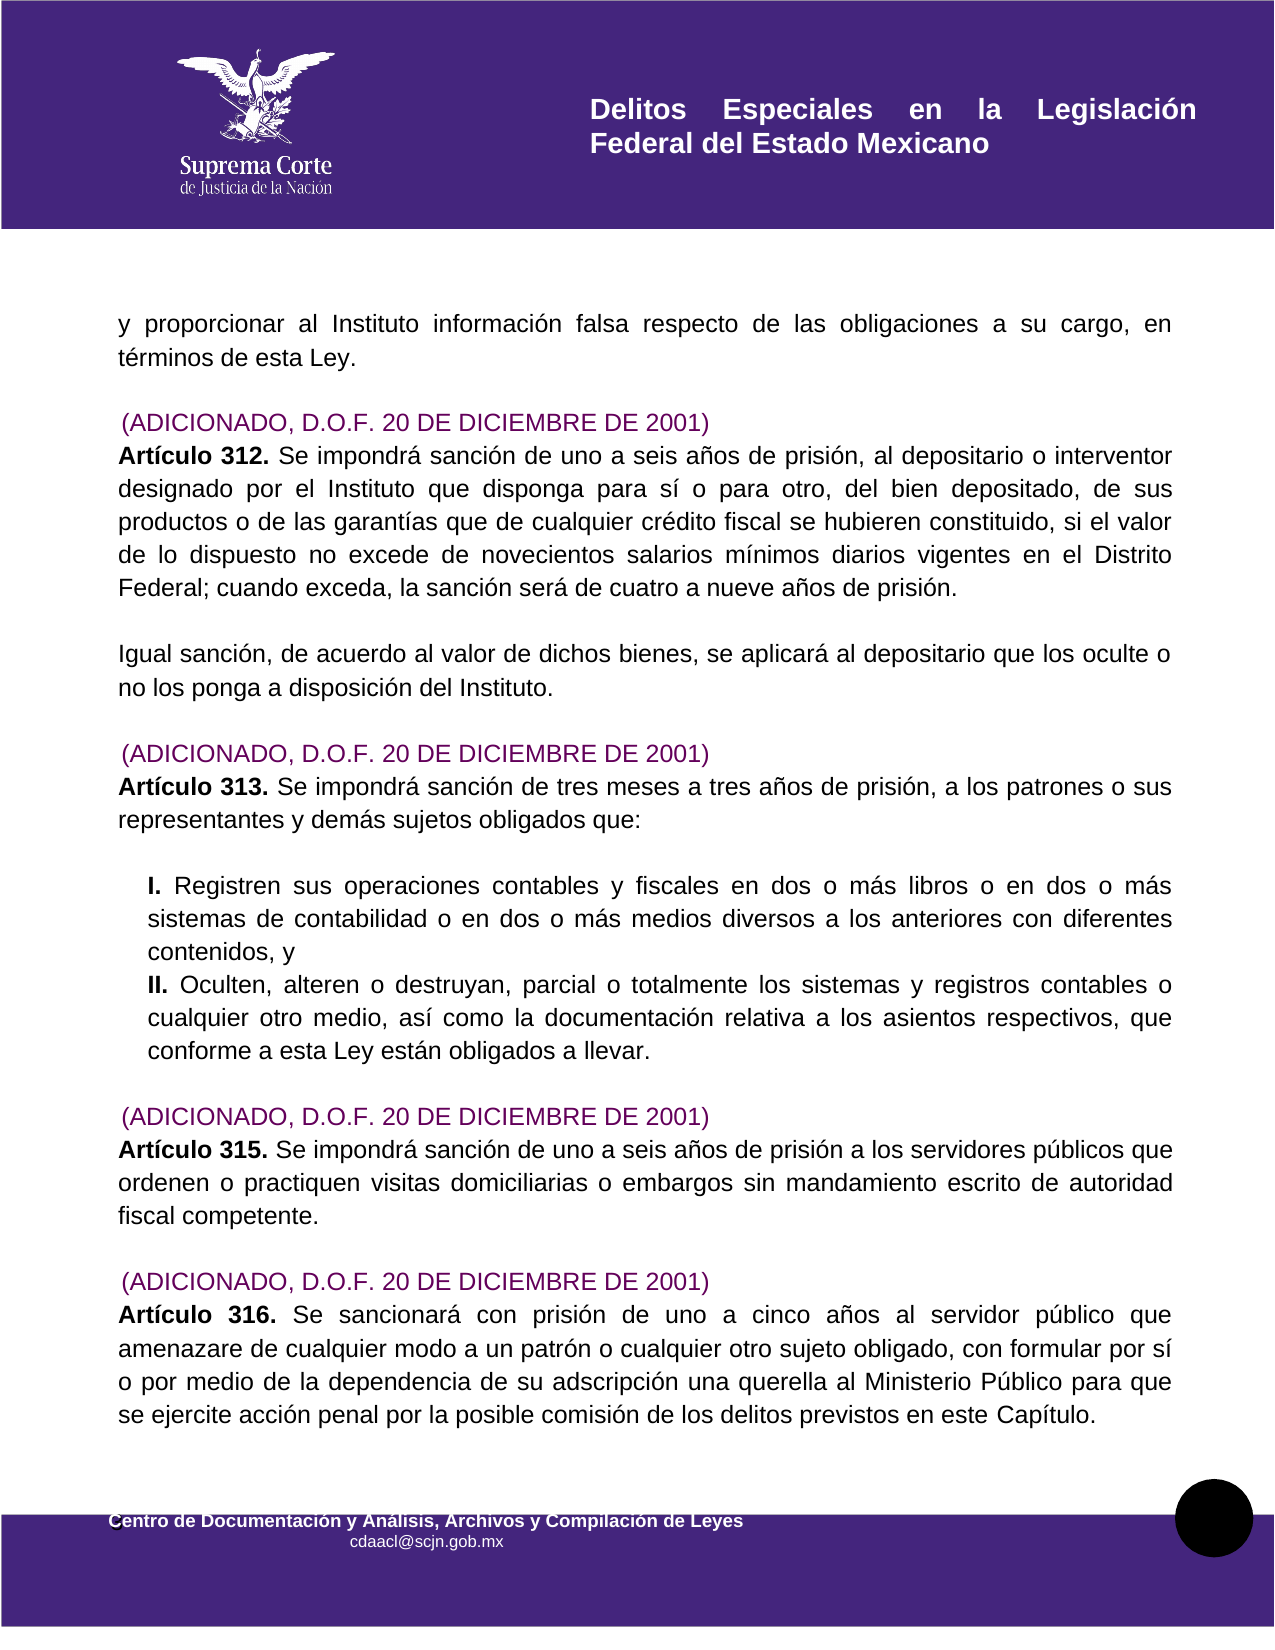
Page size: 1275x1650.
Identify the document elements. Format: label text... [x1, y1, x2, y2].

subtitle (ADICIONADO, D.O.F. 20 DE DICIEMBRE DE 2001) [121, 739, 1161, 767]
subtitle (ADICIONADO, D.O.F. 20 DE DICIEMBRE DE 2001) [121, 408, 1161, 437]
picture [0, 1514, 1275, 1627]
picture [0, 0, 1275, 230]
subtitle (ADICIONADO, D.O.F. 20 DE DICIEMBRE DE 2001) [121, 1267, 1161, 1296]
picture [204, 1516, 210, 1525]
text Artículo 312. Se impondrá sanción de uno a seis años de prisión, al depositario o interventor designado por el Instituto que disponga para sí o para otro, del bien depositado, de sus productos o de las garantías que de cualquier crédito fiscal se hubieren constituido, si el valor de lo dispuesto no excede de novecientos salarios mínimos diarios vigentes en el Distrito Federal; cuando exceda, la sanción será de cuatro a nueve años de prisión. [118, 441, 1174, 602]
text Artículo 316. Se sancionará con prisión de uno a cinco años al servidor público que amenazare de cualquier modo a un patrón o cualquier otro sujeto obligado, con formular por sí o por medio de la dependencia de su adscripción una querella al Ministerio Público para que se ejercite acción penal por la posible comisión de los delitos previstos en este Capítulo. [118, 1301, 1174, 1428]
picture [111, 1516, 119, 1525]
text Artículo 315. Se impondrá sanción de uno a seis años de prisión a los servidores públicos que ordenen o practiquen visitas domiciliarias o embargos sin mandamiento escrito de autoridad fiscal competente. [118, 1135, 1175, 1230]
list Registren sus operaciones contables y fiscales en dos o más libros o en dos o más sistemas de contabilidad o en dos o más medios diversos a los anteriores con diferentes contenidos, y [147, 871, 1174, 966]
list Oculten, alteren o destruyan, parcial o totalmente los sistemas y registros contables o cualquier otro medio, así como la documentación relativa a los asientos respectivos, que conforme a esta Ley están obligados a llevar. [147, 970, 1174, 1065]
text y proporcionar al Instituto información falsa respecto de las obligaciones a su cargo, en términos de esta Ley. [118, 309, 1174, 371]
subtitle (ADICIONADO, D.O.F. 20 DE DICIEMBRE DE 2001) [121, 1102, 1161, 1131]
text Artículo 313. Se impondrá sanción de tres meses a tres años de prisión, a los patrones o sus representantes y demás sujetos obligados que: [118, 772, 1174, 833]
text Igual sanción, de acuerdo al valor de dichos bienes, se aplicará al depositario que los oculte o no los ponga a disposición del Instituto. [118, 639, 1174, 701]
